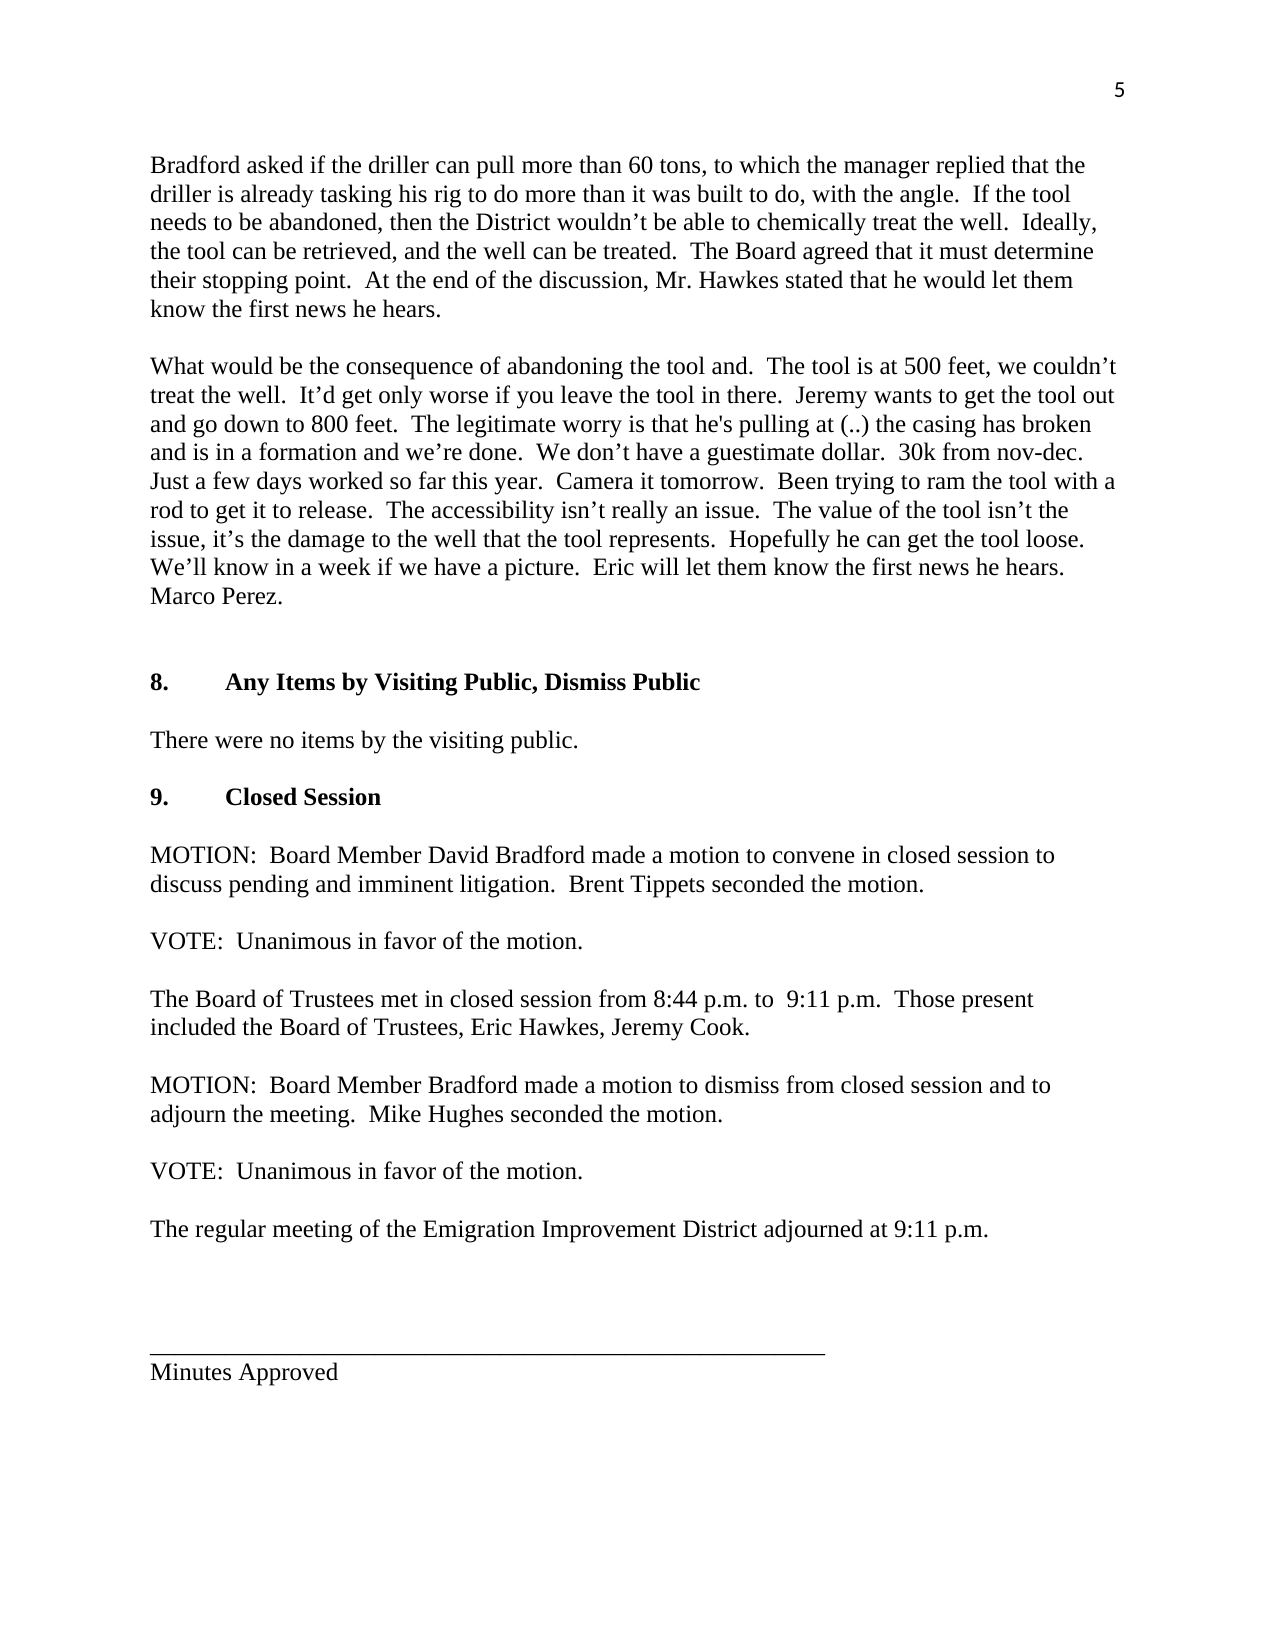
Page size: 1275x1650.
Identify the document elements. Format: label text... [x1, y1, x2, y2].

text 8. Any Items by Visiting Public, Dismiss Public [150, 667, 1125, 696]
text There were no items by the visiting public. [150, 725, 1125, 754]
text Marco Perez. [150, 581, 1125, 610]
text VOTE: Unanimous in favor of the motion. [150, 926, 1125, 955]
text MOTION: Board Member Bradford made a motion to dismiss from closed session and to adjourn the meeting. Mike Hughes seconded the motion. [150, 1070, 1125, 1127]
text MOTION: Board Member David Bradford made a motion to convene in closed session to discuss pending and imminent litigation. Brent Tippets seconded the motion. [150, 840, 1125, 897]
text 9. Closed Session [150, 782, 1125, 811]
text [150, 150, 1125, 322]
text What would be the consequence of abandoning the tool and. The tool is at 500 feet, we couldn’t treat the well. It’d get only worse if you leave the tool in there. Jeremy wants to get the tool out and go down to 800 feet. The legitimate worry is that he's pulling at (..) the casing has broken and is in a formation and we’re done. We don’t have a guestimate dollar. 30k from nov-dec. Just a few days worked so far this year. Camera it tomorrow. Been trying to ram the tool with a rod to get it to release. The accessibility isn’t really an issue. The value of the tool isn’t the issue, it’s the damage to the well that the tool represents. Hopefully he can get the tool loose. We’ll know in a week if we have a picture. Eric will let them know the first news he hears. [150, 351, 1125, 581]
text VOTE: Unanimous in favor of the motion. [150, 1156, 1125, 1185]
text ______________________________________________________ [150, 1329, 1125, 1357]
text The Board of Trustees met in closed session from 8:44 p.m. to 9:11 p.m. Those present included the Board of Trustees, Eric Hawkes, Jeremy Cook. [150, 984, 1125, 1041]
text The regular meeting of the Emigration Improvement District adjourned at 9:11 p.m. [150, 1214, 1125, 1242]
text Minutes Approved [150, 1357, 1125, 1386]
